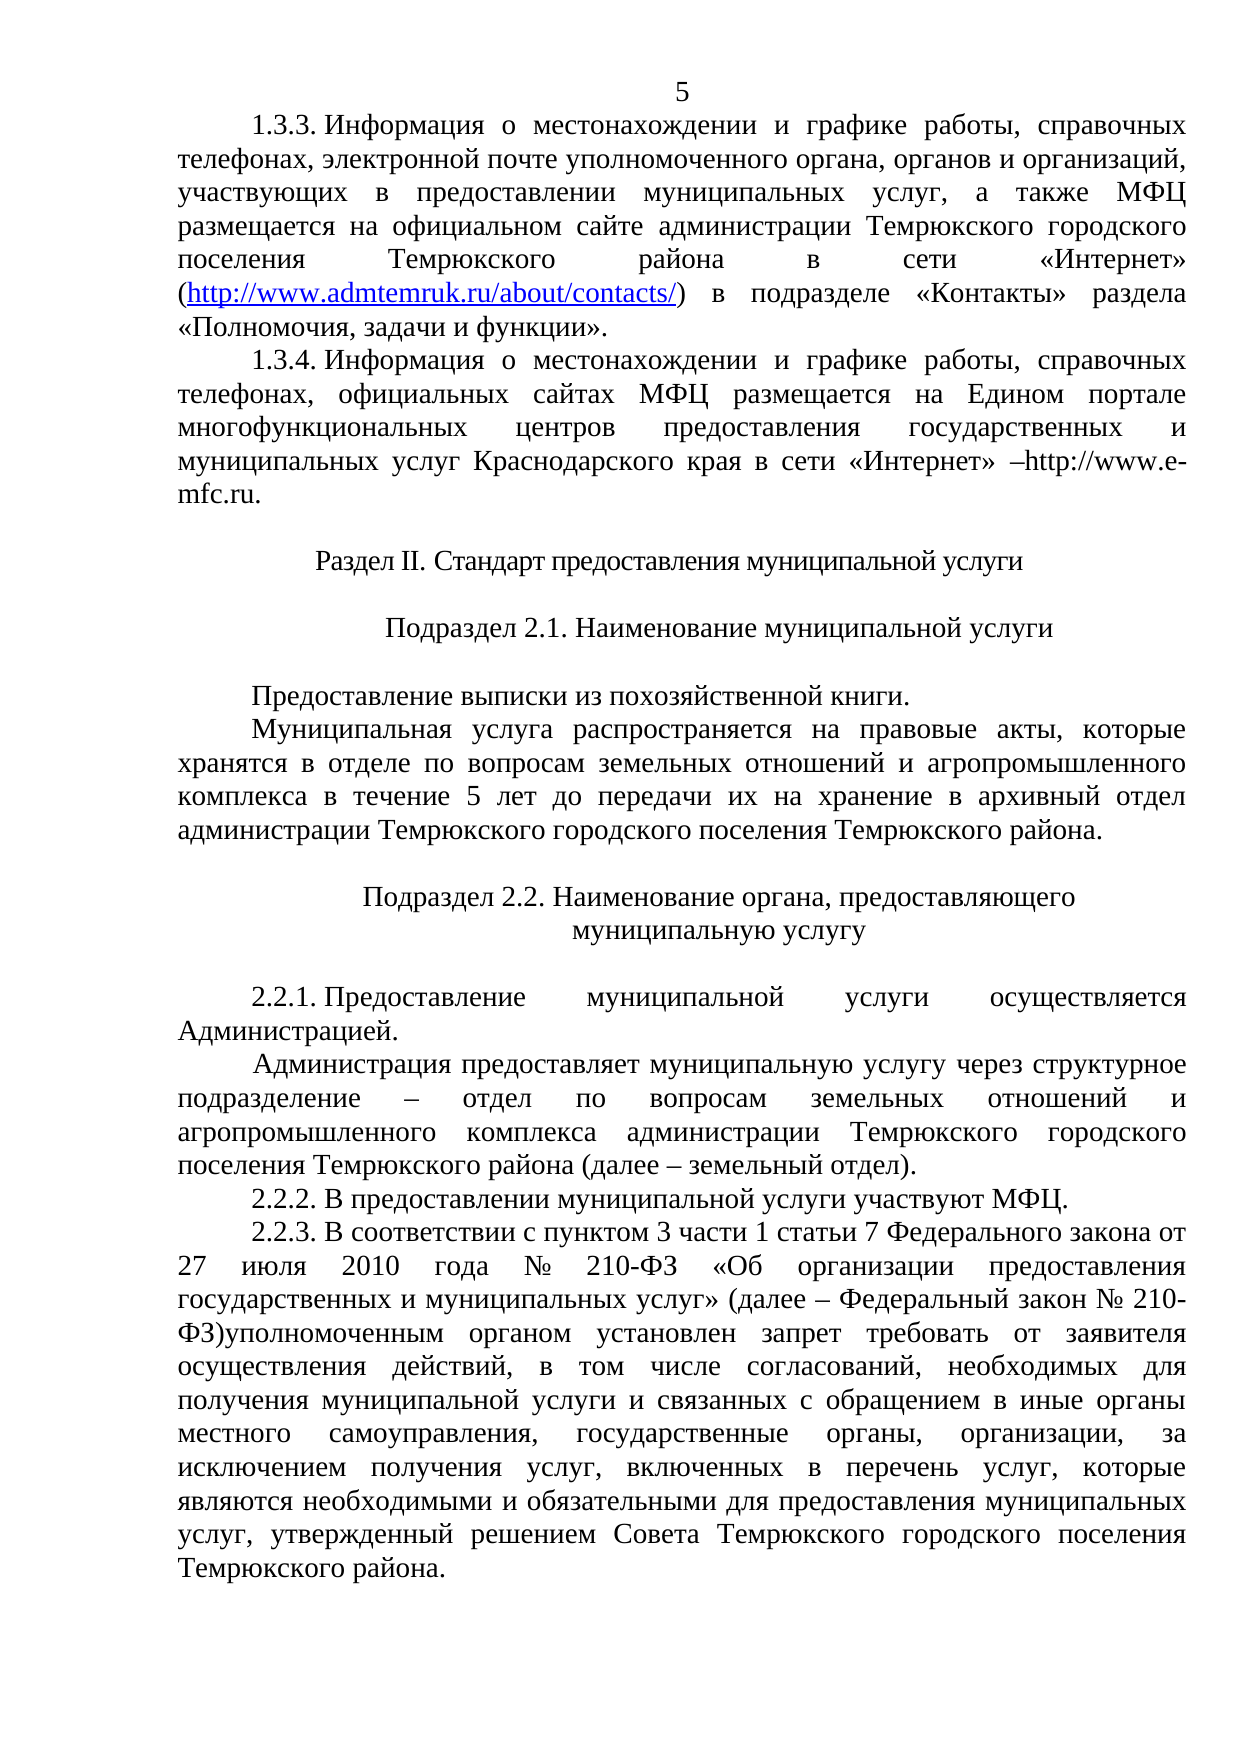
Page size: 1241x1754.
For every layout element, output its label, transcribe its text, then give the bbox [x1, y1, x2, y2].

text Подраздел 2.1. Наименование муниципальной услуги [177, 611, 1187, 644]
text Предоставление выписки из похозяйственной книги. [177, 678, 1187, 711]
text 1.3.3. Информация о местонахождении и графике работы, справочных телефонах, электронной почте уполномоченного органа, органов и организаций, участвующих в предоставлении муниципальных услуг, а также МФЦ размещается на официальном сайте администрации Темрюкского городского поселения Темрюкского района в сети «Интернет» (http://www.admtemruk.ru/about/contacts/) в подразделе «Контакты» раздела «Полномочия, задачи и функции». [177, 107, 1187, 342]
text Администрация предоставляет муниципальную услугу через структурное подразделение – отдел по вопросам земельных отношений и агропромышленного комплекса администрации Темрюкского городского поселения Темрюкского района (далее – земельный отдел). [177, 1047, 1187, 1181]
text 2.2.2. В предоставлении муниципальной услуги участвуют МФЦ. [177, 1181, 1187, 1214]
text Подраздел 2.2. Наименование органа, предоставляющего [177, 879, 1187, 912]
text 2.2.3. В соответствии с пунктом 3 части 1 статьи 7 Федерального закона от 27 июля 2010 года № 210-ФЗ «Об организации предоставления государственных и муниципальных услуг» (далее – Федеральный закон № 210-ФЗ)уполномоченным органом установлен запрет требовать от заявителя осуществления действий, в том числе согласований, необходимых для получения муниципальной услуги и связанных с обращением в иные органы местного самоуправления, государственные органы, организации, за исключением получения услуг, включенных в перечень услуг, которые являются необходимыми и обязательными для предоставления муниципальных услуг, утвержденный решением Совета Темрюкского городского поселения Темрюкского района. [177, 1214, 1187, 1583]
text Муниципальная услуга распространяется на правовые акты, которые хранятся в отделе по вопросам земельных отношений и агропромышленного комплекса в течение 5 лет до передачи их на хранение в архивный отдел администрации Темрюкского городского поселения Темрюкского района. [177, 711, 1187, 845]
text 2.2.1. Предоставление муниципальной услуги осуществляется Администрацией. [177, 979, 1187, 1047]
text муниципальную услугу [177, 912, 1187, 946]
text 1.3.4. Информация о местонахождении и графике работы, справочных телефонах, официальных сайтах МФЦ размещается на Едином портале многофункциональных центров предоставления государственных и муниципальных услуг Краснодарского края в сети «Интернет» –http://www.e-mfc.ru. [177, 342, 1187, 510]
subtitle Раздел II. Стандарт предоставления муниципальной услуги [315, 543, 1187, 577]
